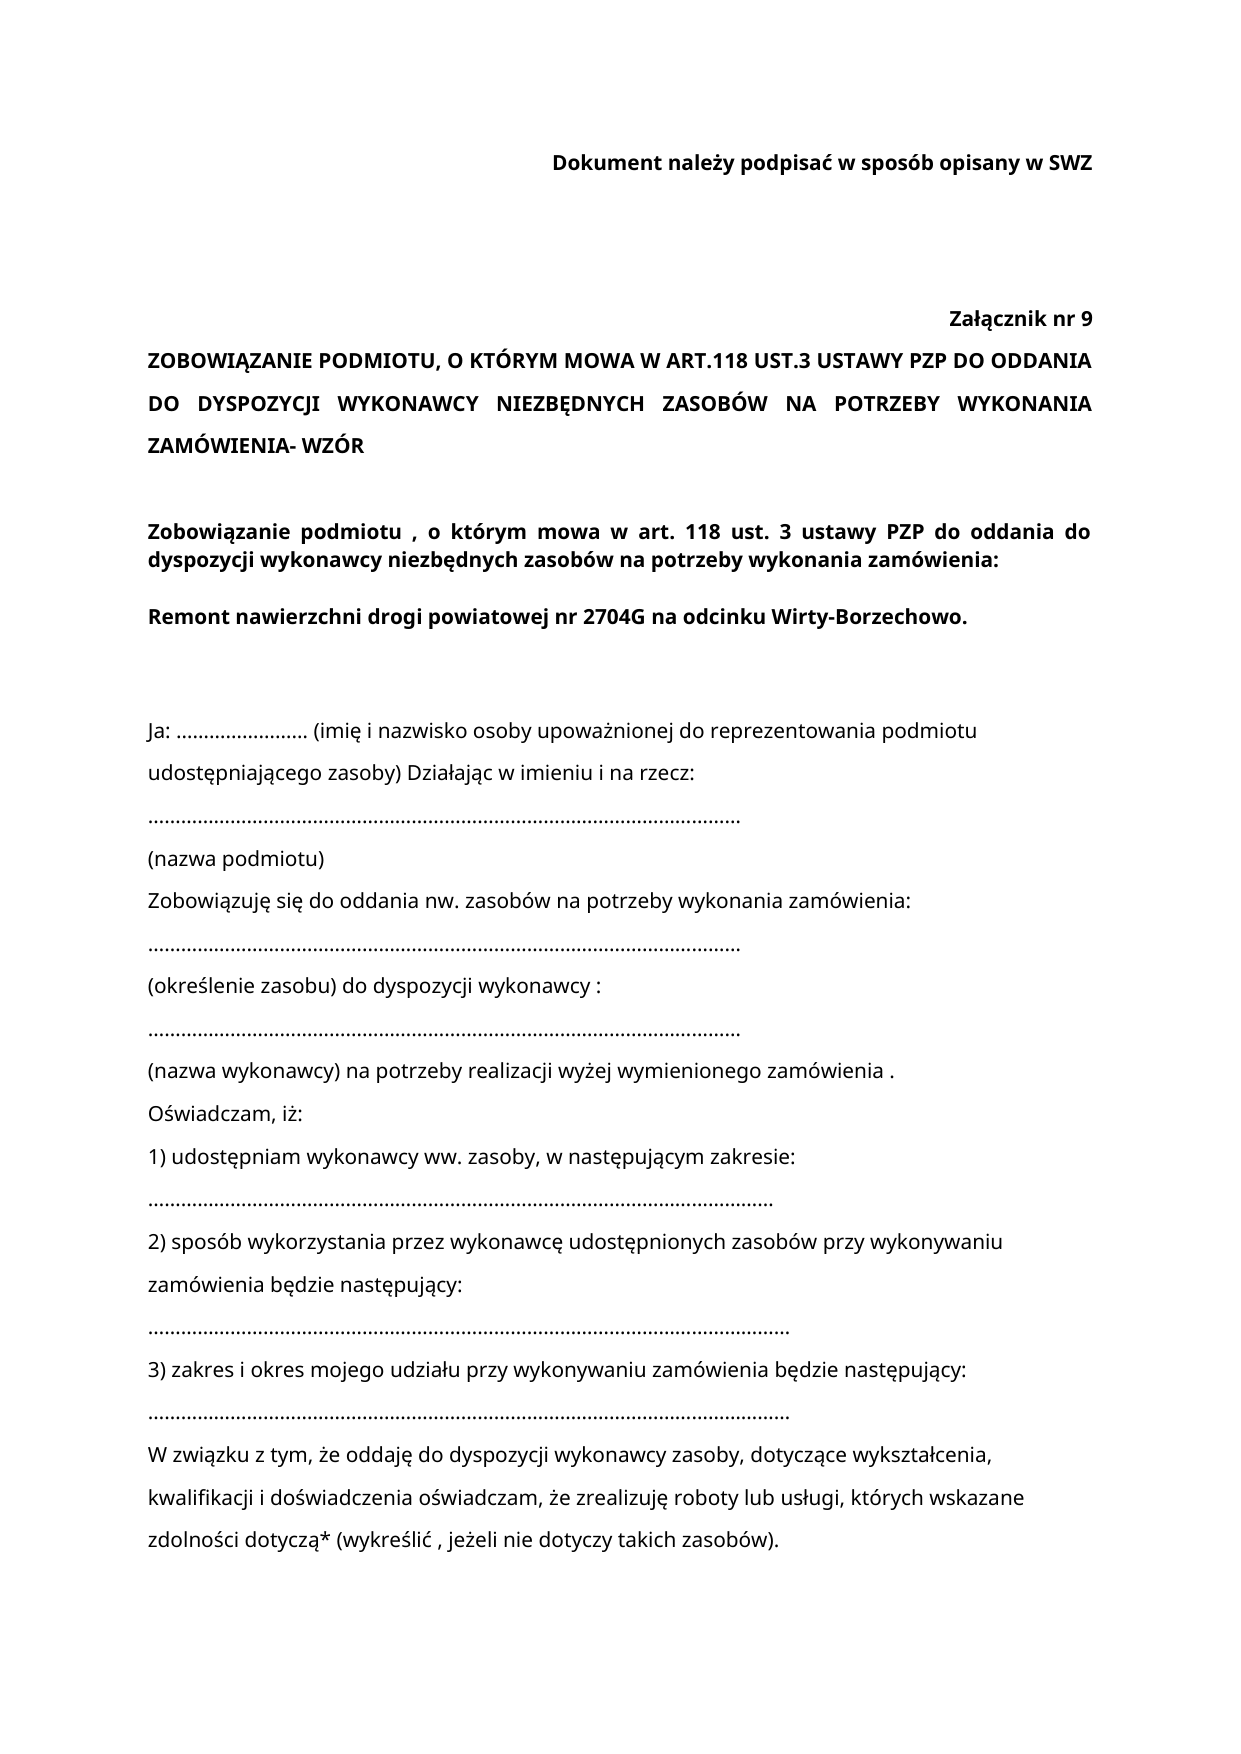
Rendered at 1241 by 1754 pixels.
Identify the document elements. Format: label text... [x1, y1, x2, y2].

text Oświadczam, iż: [148, 1099, 1093, 1128]
text (określenie zasobu) do dyspozycji wykonawcy : ……………………………………………………………………………………………… [148, 971, 1093, 1042]
text (nazwa wykonawcy) na potrzeby realizacji wyżej wymienionego zamówienia . [148, 1057, 1093, 1085]
text Załącznik nr 9 [148, 304, 1093, 332]
text (nazwa podmiotu) [148, 844, 1093, 872]
text Zobowiązuję się do oddania nw. zasobów na potrzeby wykonania zamówienia: ……………………………………………………………………………………………… [148, 886, 1093, 957]
text Ja: …………………… (imię i nazwisko osoby upoważnionej do reprezentowania podmiotu udostępniającego zasoby) Działając w imieniu i na rzecz: ……………………………………………………………………………………………… [148, 716, 1093, 829]
text ZOBOWIĄZANIE PODMIOTU, O KTÓRYM MOWA W ART.118 UST.3 USTAWY PZP DO ODDANIA DO DYSPOZYCJI WYKONAWCY NIEZBĘDNYCH ZASOBÓW NA POTRZEBY WYKONANIA ZAMÓWIENIA- WZÓR [148, 346, 1093, 460]
text W związku z tym, że oddaję do dyspozycji wykonawcy zasoby, dotyczące wykształcenia, kwalifikacji i doświadczenia oświadczam, że zrealizuję roboty lub usługi, których wskazane zdolności dotyczą* (wykreślić , jeżeli nie dotyczy takich zasobów). [148, 1440, 1093, 1554]
text 2) sposób wykorzystania przez wykonawcę udostępnionych zasobów przy wykonywaniu zamówienia będzie następujący: ……………………………………………………………………………………………………… [148, 1227, 1093, 1341]
text Zobowiązanie podmiotu , o którym mowa w art. 118 ust. 3 ustawy PZP do oddania do dyspozycji wykonawcy niezbędnych zasobów na potrzeby wykonania zamówienia: [148, 517, 1093, 574]
text 3) zakres i okres mojego udziału przy wykonywaniu zamówienia będzie następujący: ……………………………………………………………………………………………………… [148, 1355, 1093, 1426]
text Remont nawierzchni drogi powiatowej nr 2704G na odcinku Wirty-Borzechowo. [148, 602, 1093, 631]
text 1) udostępniam wykonawcy ww. zasoby, w następującym zakresie: …………………………………………………………………………………………………… [148, 1142, 1093, 1213]
text Dokument należy podpisać w sposób opisany w SWZ [148, 148, 1093, 176]
